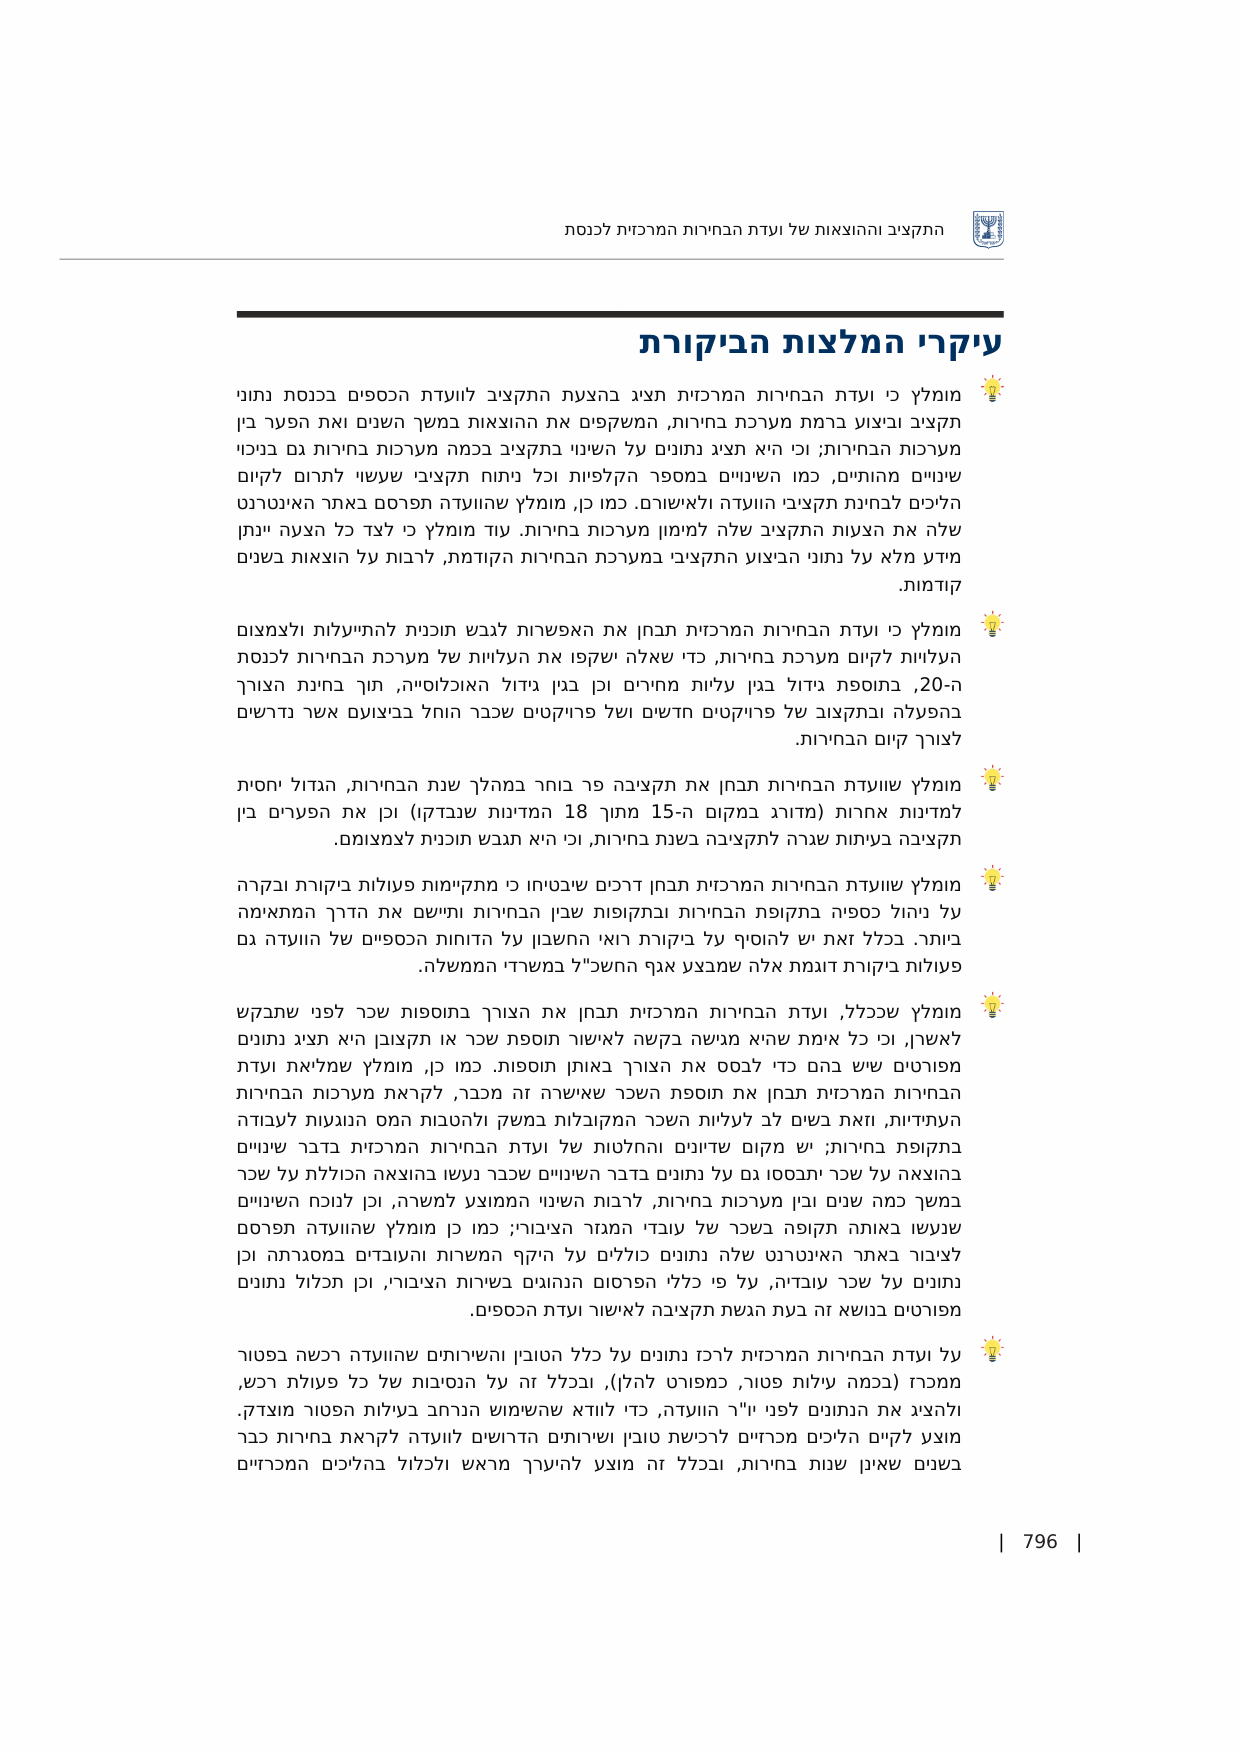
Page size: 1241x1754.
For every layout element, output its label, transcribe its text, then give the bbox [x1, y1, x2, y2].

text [236, 1340, 1004, 1476]
text מומלץ שוועדת הבחירות המרכזית תבחן דרכים שיבטיחו כי מתקיימות פעולות ביקורת ובקרה על ניהול כספיה בתקופת הבחירות ובתקופות שבין הבחירות ותיישם את הדרך המתאימה ביותר. בכלל זאת יש להוסיף על ביקורת רואי החשבון על הדוחות הכספיים של הוועדה גם פעולות ביקורת דוגמת אלה שמבצע אגף החשכ"ל במשרדי הממשלה. [236, 869, 1004, 978]
text מומלץ שככלל, ועדת הבחירות המרכזית תבחן את הצורך בתוספות שכר לפני שתבקש לאשרן, וכי כל אימת שהיא מגישה בקשה לאישור תוספת שכר או תקצובן היא תציג נתונים מפורטים שיש בהם כדי לבסס את הצורך באותן תוספות. כמו כן, מומלץ שמליאת ועדת הבחירות המרכזית תבחן את תוספת השכר שאישרה זה מכבר, לקראת מערכות הבחירות העתידיות, וזאת בשים לב לעליות השכר המקובלות במשק ולהטבות המס הנוגעות לעבודה בתקופת בחירות; יש מקום שדיונים והחלטות של ועדת הבחירות המרכזית בדבר שינויים בהוצאה על שכר יתבססו גם על נתונים בדבר השינויים שכבר נעשו בהוצאה הכוללת על שכר במשך כמה שנים ובין מערכות בחירות, לרבות השינוי הממוצע למשרה, וכן לנוכח השינויים שנעשו באותה תקופה בשכר של עובדי המגזר הציבורי; כמו כן מומלץ שהוועדה תפרסם לציבור באתר האינטרנט שלה נתונים כוללים על היקף המשרות והעובדים במסגרתה וכן נתונים על שכר עובדיה, על פי כללי הפרסום הנהוגים בשירות הציבורי, וכן תכלול נתונים מפורטים בנושא זה בעת הגשת תקציבה לאישור ועדת הכספים. [236, 996, 1004, 1321]
text עיקרי המלצות הביקורת [236, 322, 1004, 361]
text מומלץ כי ועדת הבחירות המרכזית תבחן את האפשרות לגבש תוכנית להתייעלות ולצמצום העלויות לקיום מערכת בחירות, כדי שאלה ישקפו את העלויות של מערכת הבחירות לכנסת ה-20, בתוספת גידול בגין עליות מחירים וכן בגין גידול האוכלוסייה, תוך בחינת הצורך בהפעלה ובתקצוב של פרויקטים חדשים ושל פרויקטים שכבר הוחל בביצועם אשר נדרשים לצורך קיום הבחירות. [236, 615, 1004, 751]
text מומלץ שוועדת הבחירות תבחן את תקציבה פר בוחר במהלך שנת הבחירות, הגדול יחסית למדינות אחרות (מדורג במקום ה-15 מתוך 18 המדינות שנבדקו) וכן את הפערים בין תקציבה בעיתות שגרה לתקציבה בשנת בחירות, וכי היא תגבש תוכנית לצמצומם. [236, 769, 1004, 851]
picture [1, 1, 1240, 1753]
text מומלץ כי ועדת הבחירות המרכזית תציג בהצעת התקציב לוועדת הכספים בכנסת נתוני תקציב וביצוע ברמת מערכת בחירות, המשקפים את ההוצאות במשך השנים ואת הפער בין מערכות הבחירות; וכי היא תציג נתונים על השינוי בתקציב בכמה מערכות בחירות גם בניכוי שינויים מהותיים, כמו השינויים במספר הקלפיות וכל ניתוח תקציבי שעשוי לתרום לקיום הליכים לבחינת תקציבי הוועדה ולאישורם. כמו כן, מומלץ שהוועדה תפרסם באתר האינטרנט שלה את הצעות התקציב שלה למימון מערכות בחירות. עוד מומלץ כי לצד כל הצעה יינתן מידע מלא על נתוני הביצוע התקציבי במערכת הבחירות הקודמת, לרבות על הוצאות בשנים קודמות. [236, 380, 1004, 596]
